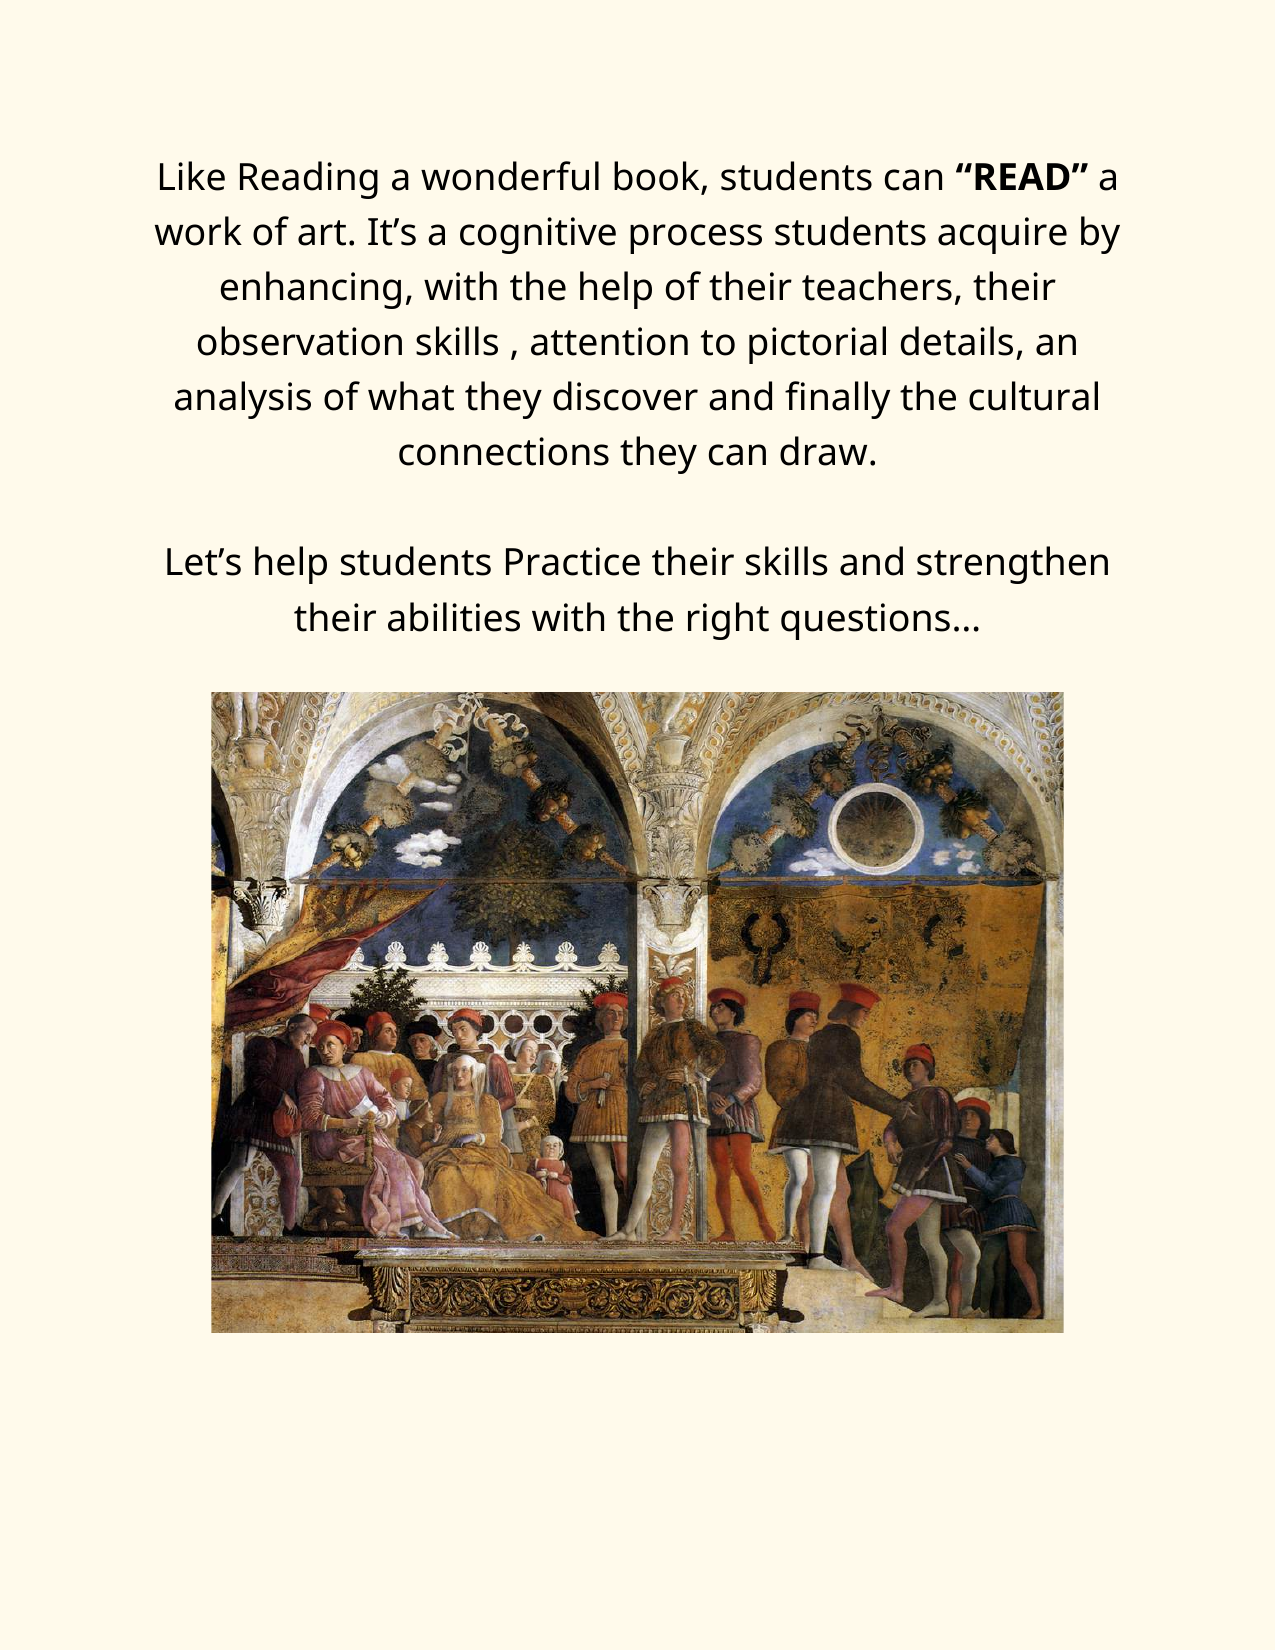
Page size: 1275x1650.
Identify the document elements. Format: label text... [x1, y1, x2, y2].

text Like Reading a wonderful book, students can “READ” a work of art. It’s a cognitive process students acquire by enhancing, with the help of their teachers, their observation skills , attention to pictorial details, an analysis of what they discover and finally the cultural connections they can draw. [150, 150, 1125, 477]
picture [211, 692, 1064, 1333]
text Let’s help students Practice their skills and strengthen their abilities with the right questions… [150, 536, 1125, 642]
